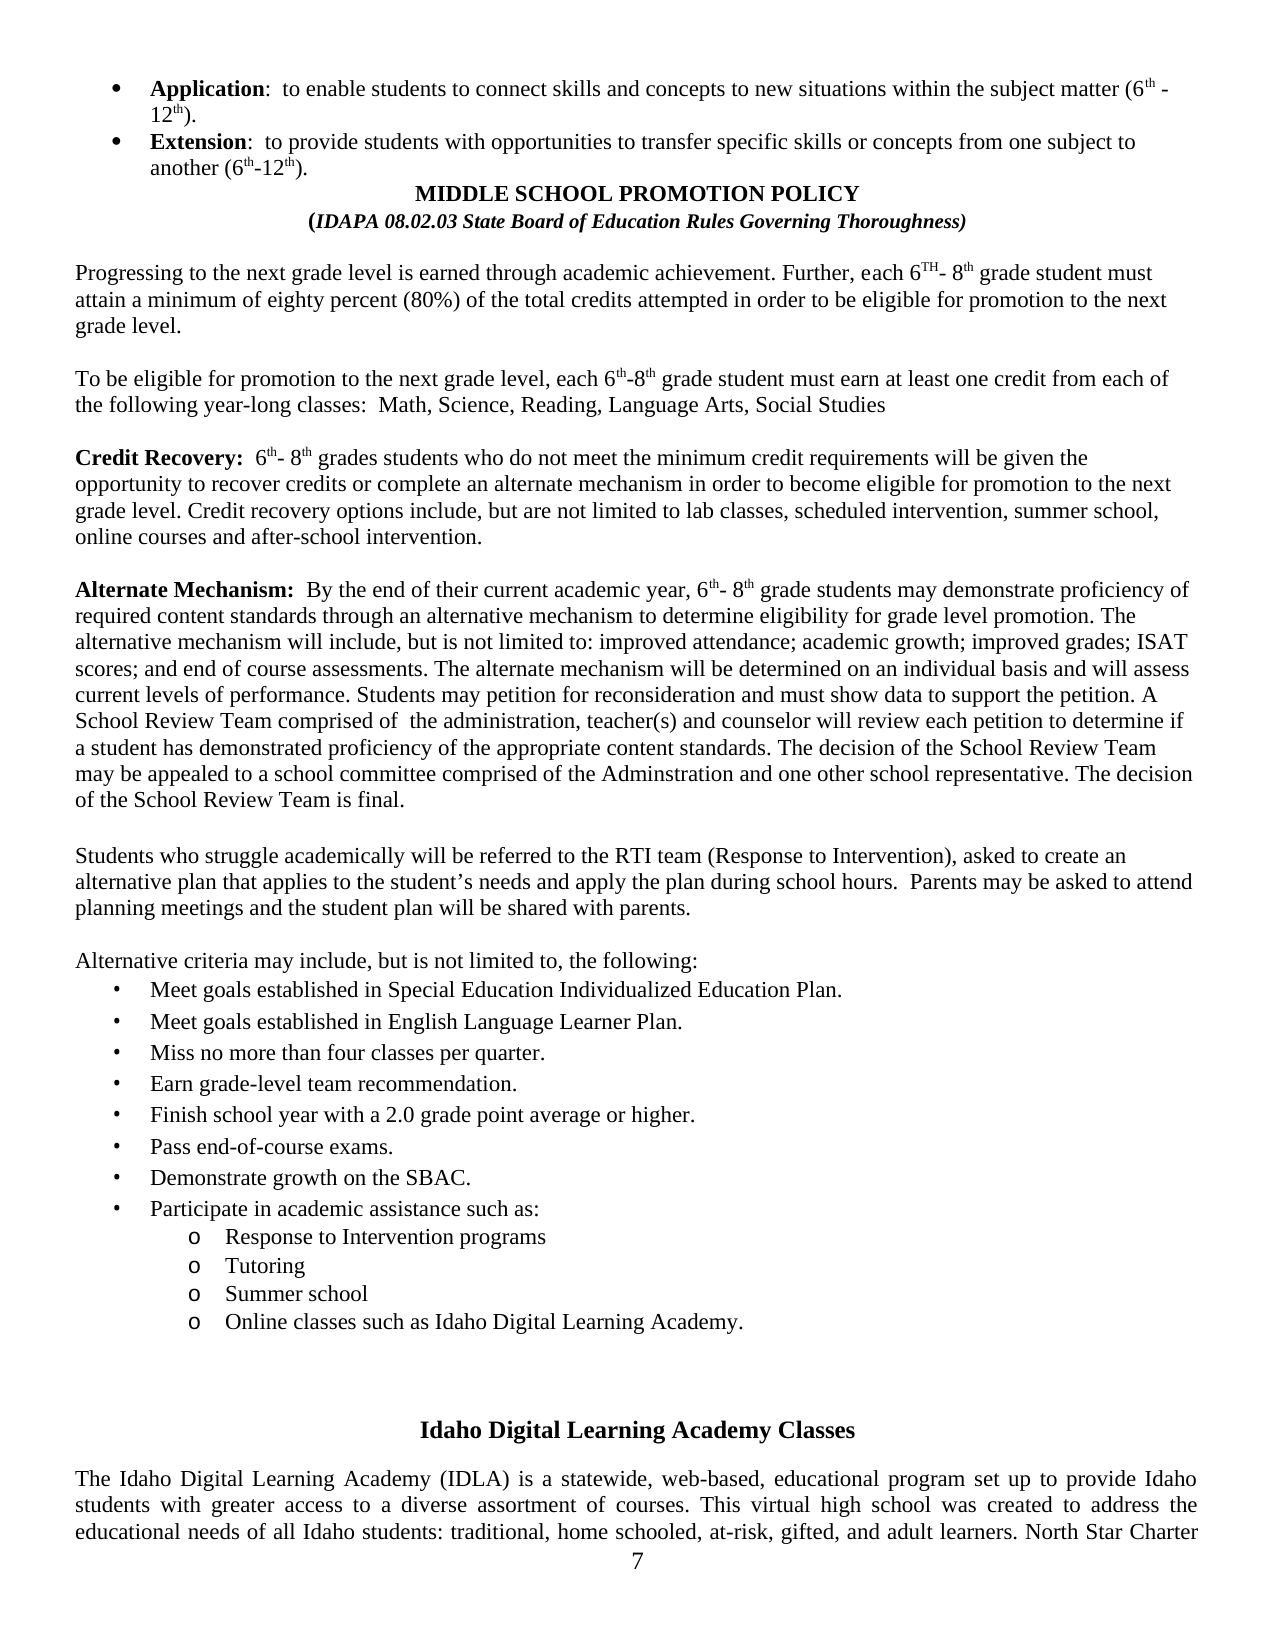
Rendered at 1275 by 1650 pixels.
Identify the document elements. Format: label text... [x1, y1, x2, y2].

text Progressing to the next grade level is earned through academic achievement. Further, each 6TH- 8th grade student must attain a minimum of eighty percent (80%) of the total credits attempted in order to be eligible for promotion to the next grade level. [75, 259, 1200, 338]
list Participate in academic assistance such as: [112, 1192, 1200, 1223]
text Alternate Mechanism: By the end of their current academic year, 6th- 8th grade students may demonstrate proficiency of required content standards through an alternative mechanism to determine eligibility for grade level promotion. The alternative mechanism will include, but is not limited to: improved attendance; academic growth; improved grades; ISAT scores; and end of course assessments. The alternate mechanism will be determined on an individual basis and will assess current levels of performance. Students may petition for reconsideration and must show data to support the petition. A School Review Team comprised of the administration, teacher(s) and counselor will review each petition to determine if a student has demonstrated proficiency of the appropriate content standards. The decision of the School Review Team may be appealed to a school committee comprised of the Adminstration and one other school representative. The decision of the School Review Team is final. [75, 576, 1200, 813]
list Meet goals established in Special Education Individualized Education Plan. [112, 973, 1200, 1005]
list Earn grade-level team recommendation. [112, 1067, 1200, 1098]
text Alternative criteria may include, but is not limited to, the following: [75, 947, 1200, 973]
text Students who struggle academically will be referred to the RTI team (Response to Intervention), asked to create an alternative plan that applies to the student’s needs and apply the plan during school hours. Parents may be asked to attend planning meetings and the student plan will be shared with parents. [75, 842, 1200, 921]
list Pass end-of-course exams. [112, 1130, 1200, 1161]
list Meet goals established in English Language Learner Plan. [112, 1005, 1200, 1036]
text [75, 1465, 1200, 1544]
text Idaho Digital Learning Academy Classes [75, 1415, 1200, 1444]
list Finish school year with a 2.0 grade point average or higher. [112, 1098, 1200, 1130]
list Application: to enable students to connect skills and concepts to new situations within the subject matter (6th -12th). [112, 75, 1200, 128]
list Extension: to provide students with opportunities to transfer specific skills or concepts from one subject to another (6th-12th). [112, 128, 1200, 180]
list Response to Intervention programs [187, 1223, 1200, 1252]
text To be eligible for promotion to the next grade level, each 6th-8th grade student must earn at least one credit from each of the following year-long classes: Math, Science, Reading, Language Arts, Social Studies [75, 365, 1200, 418]
text (IDAPA 08.02.03 State Board of Education Rules Governing Thoroughness) [75, 207, 1200, 233]
list Miss no more than four classes per quarter. [112, 1036, 1200, 1067]
text MIDDLE SCHOOL PROMOTION POLICY [75, 180, 1200, 207]
list Summer school [187, 1280, 1200, 1308]
text Credit Recovery: 6th- 8th grades students who do not meet the minimum credit requirements will be given the opportunity to recover credits or complete an alternate mechanism in order to become eligible for promotion to the next grade level. Credit recovery options include, but are not limited to lab classes, scheduled intervention, summer school, online courses and after-school intervention. [75, 444, 1200, 549]
list Online classes such as Idaho Digital Learning Academy. [187, 1308, 1200, 1336]
list Demonstrate growth on the SBAC. [112, 1161, 1200, 1192]
list Tutoring [187, 1252, 1200, 1280]
